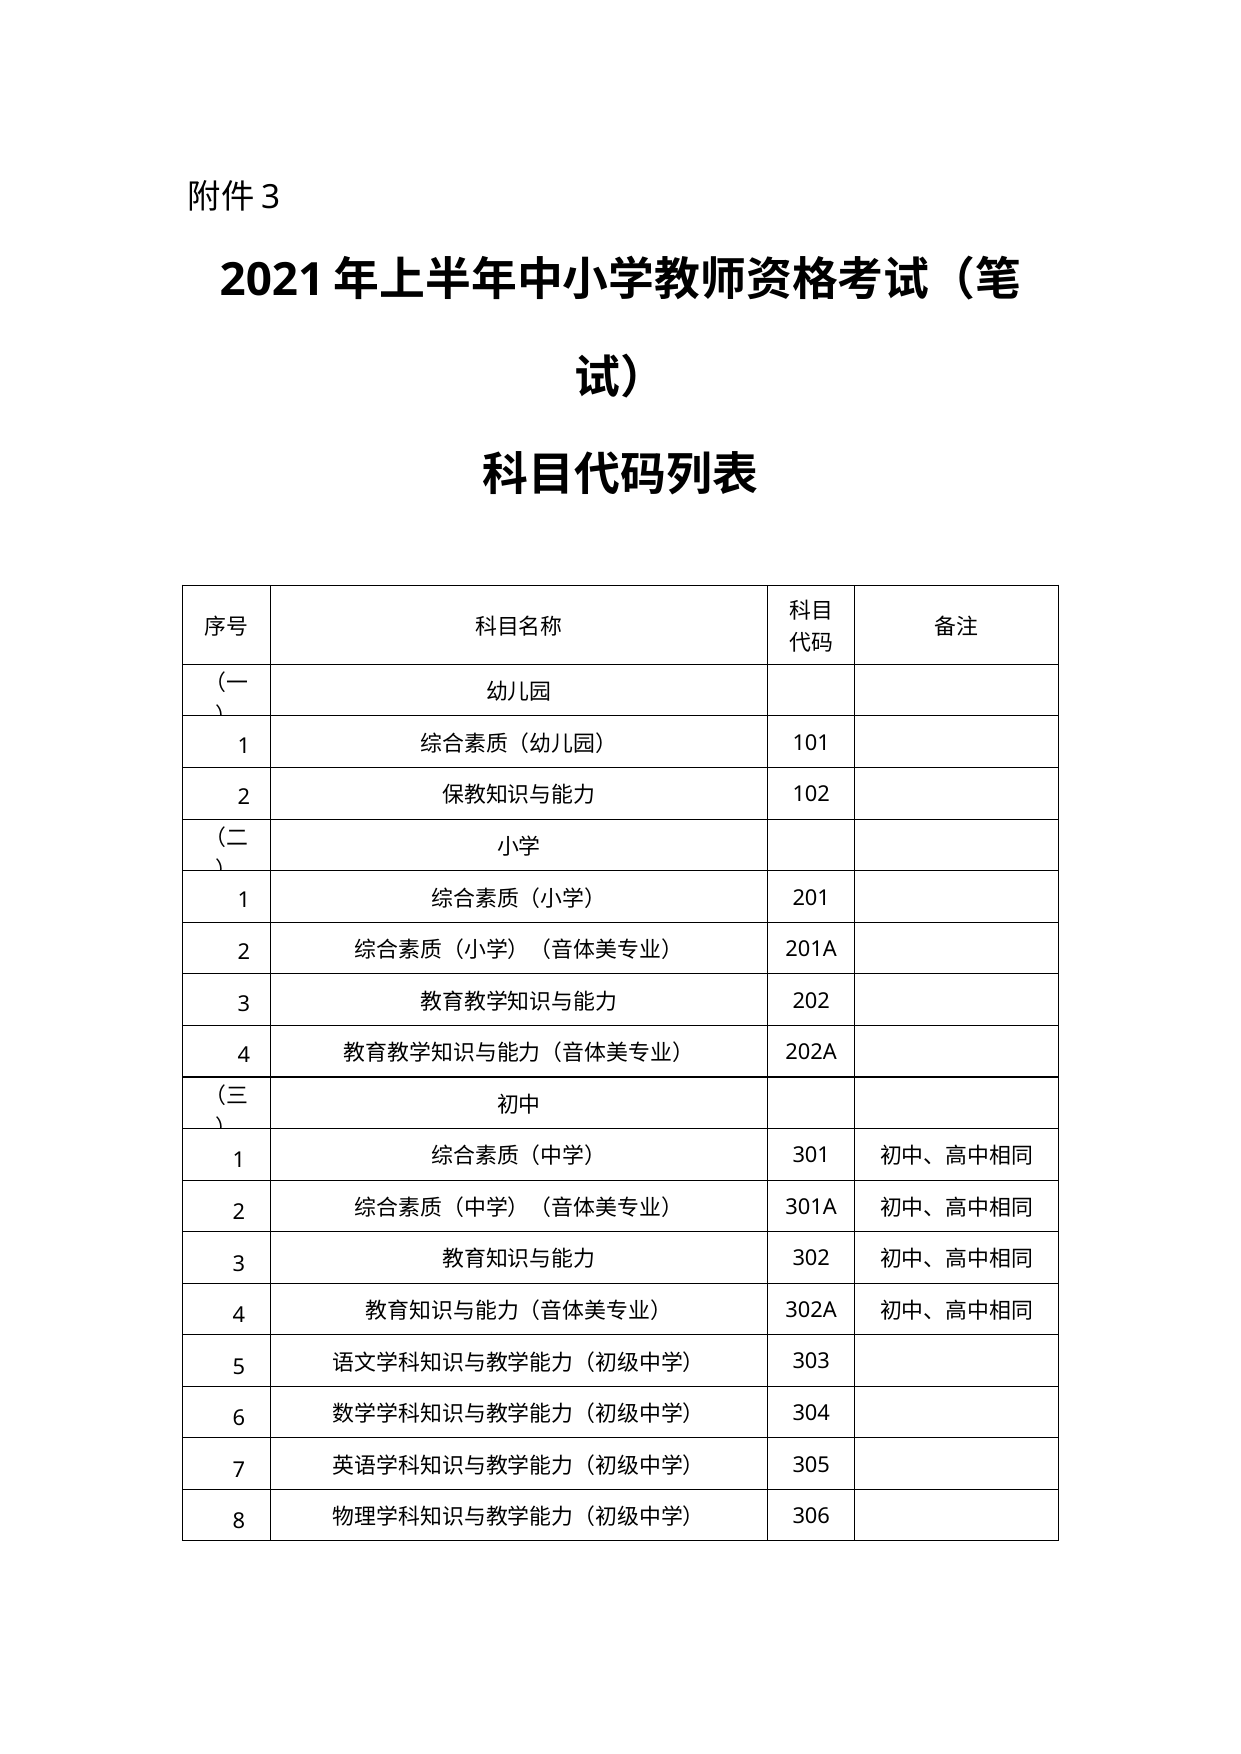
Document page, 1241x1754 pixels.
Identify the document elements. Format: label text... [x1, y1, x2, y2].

table_cell 301 [768, 1129, 854, 1179]
table_cell [183, 768, 270, 818]
table_cell [855, 1335, 1058, 1386]
table_cell [855, 716, 1058, 767]
table_cell [183, 1387, 270, 1437]
table_cell 语文学科知识与教学能力（初级中学） [271, 1335, 767, 1386]
table_cell （三） [183, 1078, 270, 1128]
table_cell [855, 1078, 1058, 1128]
table_cell 302A [768, 1284, 854, 1334]
table_cell 306 [768, 1490, 854, 1540]
table_cell [183, 923, 270, 973]
table_cell [855, 665, 1058, 715]
table_cell [855, 974, 1058, 1025]
table_cell [183, 871, 270, 922]
table_cell [183, 1284, 270, 1334]
table_cell 202 [768, 974, 854, 1025]
table_cell 综合素质（中学） [271, 1129, 767, 1179]
table_cell [855, 1387, 1058, 1437]
table_cell 教育教学知识与能力（音体美专业） [271, 1026, 767, 1076]
table_cell 303 [768, 1335, 854, 1386]
table_cell 301A [768, 1181, 854, 1231]
table_cell [855, 871, 1058, 922]
table_cell [768, 665, 854, 715]
table_cell 英语学科知识与教学能力（初级中学） [271, 1438, 767, 1489]
table_cell 305 [768, 1438, 854, 1489]
table_cell [183, 1232, 270, 1283]
text 科目代码列表 [187, 422, 1053, 519]
table_cell （二） [183, 820, 270, 870]
table_cell 202A [768, 1026, 854, 1076]
table_cell [855, 1490, 1058, 1540]
table_cell 初中、高中相同 [855, 1129, 1058, 1179]
text 附件3 [187, 162, 1053, 227]
table_cell [183, 1490, 270, 1540]
table_cell [768, 1078, 854, 1128]
table_cell 综合素质（小学）（音体美专业） [271, 923, 767, 973]
table_cell 101 [768, 716, 854, 767]
table_cell 教育知识与能力 [271, 1232, 767, 1283]
table_cell 初中、高中相同 [855, 1181, 1058, 1231]
table_cell 综合素质（中学）（音体美专业） [271, 1181, 767, 1231]
table_cell [855, 923, 1058, 973]
table_header 科目名称 [271, 586, 767, 664]
table_cell 102 [768, 768, 854, 818]
table_cell [183, 974, 270, 1025]
table_cell [855, 768, 1058, 818]
table_cell 302 [768, 1232, 854, 1283]
table_cell 初中、高中相同 [855, 1284, 1058, 1334]
table_cell 数学学科知识与教学能力（初级中学） [271, 1387, 767, 1437]
table_cell 综合素质（幼儿园） [271, 716, 767, 767]
text 2021年上半年中小学教师资格考试（笔试） [187, 227, 1053, 422]
table_cell 保教知识与能力 [271, 768, 767, 818]
table_cell 小学 [271, 820, 767, 870]
table_cell 304 [768, 1387, 854, 1437]
table_cell 物理学科知识与教学能力（初级中学） [271, 1490, 767, 1540]
table_cell [855, 1438, 1058, 1489]
table_header 科目 代码 [768, 586, 854, 664]
table_cell 201 [768, 871, 854, 922]
table_header 备注 [855, 586, 1058, 664]
table_cell （一） [183, 665, 270, 715]
table_cell 教育教学知识与能力 [271, 974, 767, 1025]
table_cell [183, 1026, 270, 1076]
table_cell 201A [768, 923, 854, 973]
table_cell 综合素质（小学） [271, 871, 767, 922]
table_cell [183, 1335, 270, 1386]
table_cell [855, 820, 1058, 870]
table_cell [768, 820, 854, 870]
table_header 序号 [183, 586, 270, 664]
table_cell [183, 1129, 270, 1179]
table_cell 初中 [271, 1078, 767, 1128]
table_cell [183, 1181, 270, 1231]
table_cell 教育知识与能力（音体美专业） [271, 1284, 767, 1334]
table_cell 幼儿园 [271, 665, 767, 715]
table_cell [183, 716, 270, 767]
table_cell [855, 1026, 1058, 1076]
table_cell 初中、高中相同 [855, 1232, 1058, 1283]
table_cell [183, 1438, 270, 1489]
